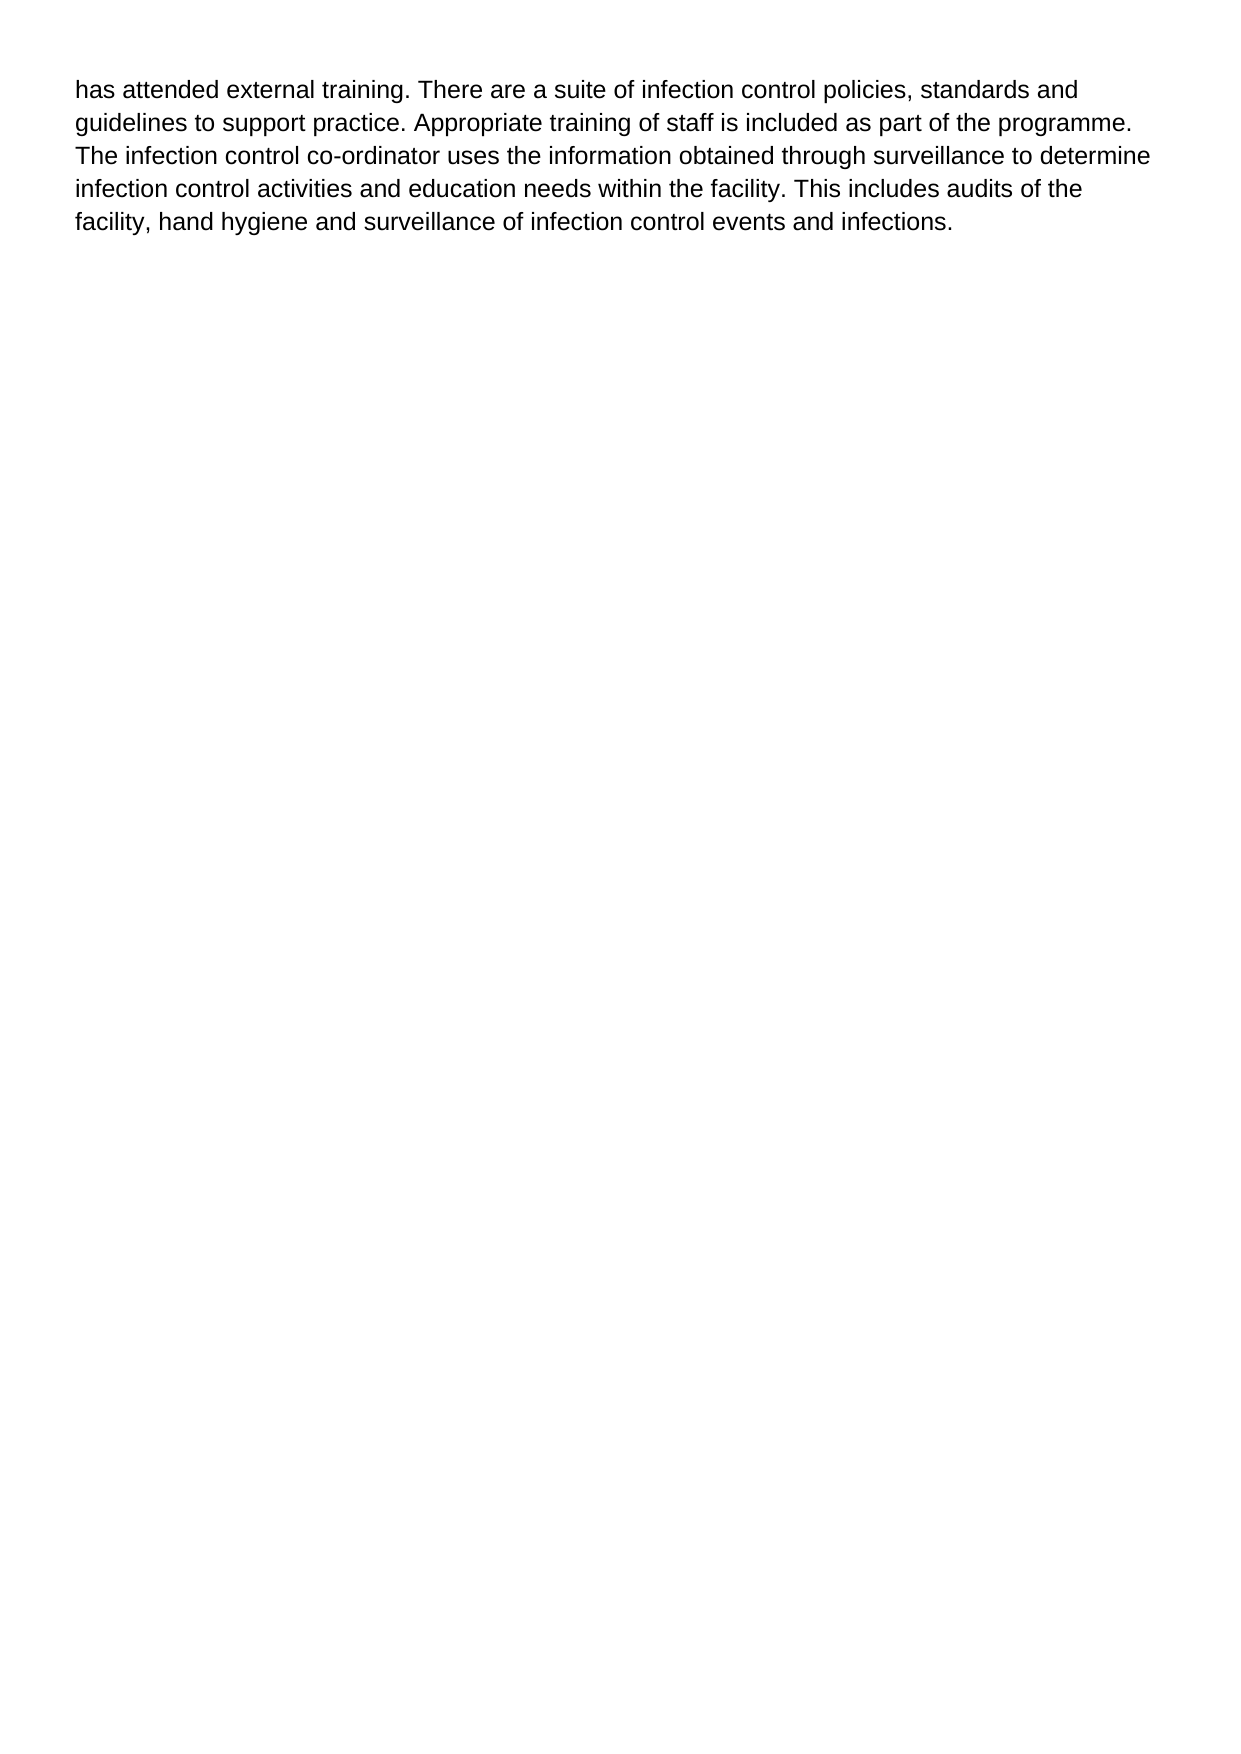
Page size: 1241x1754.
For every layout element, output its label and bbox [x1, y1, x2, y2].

text [75, 75, 1165, 236]
